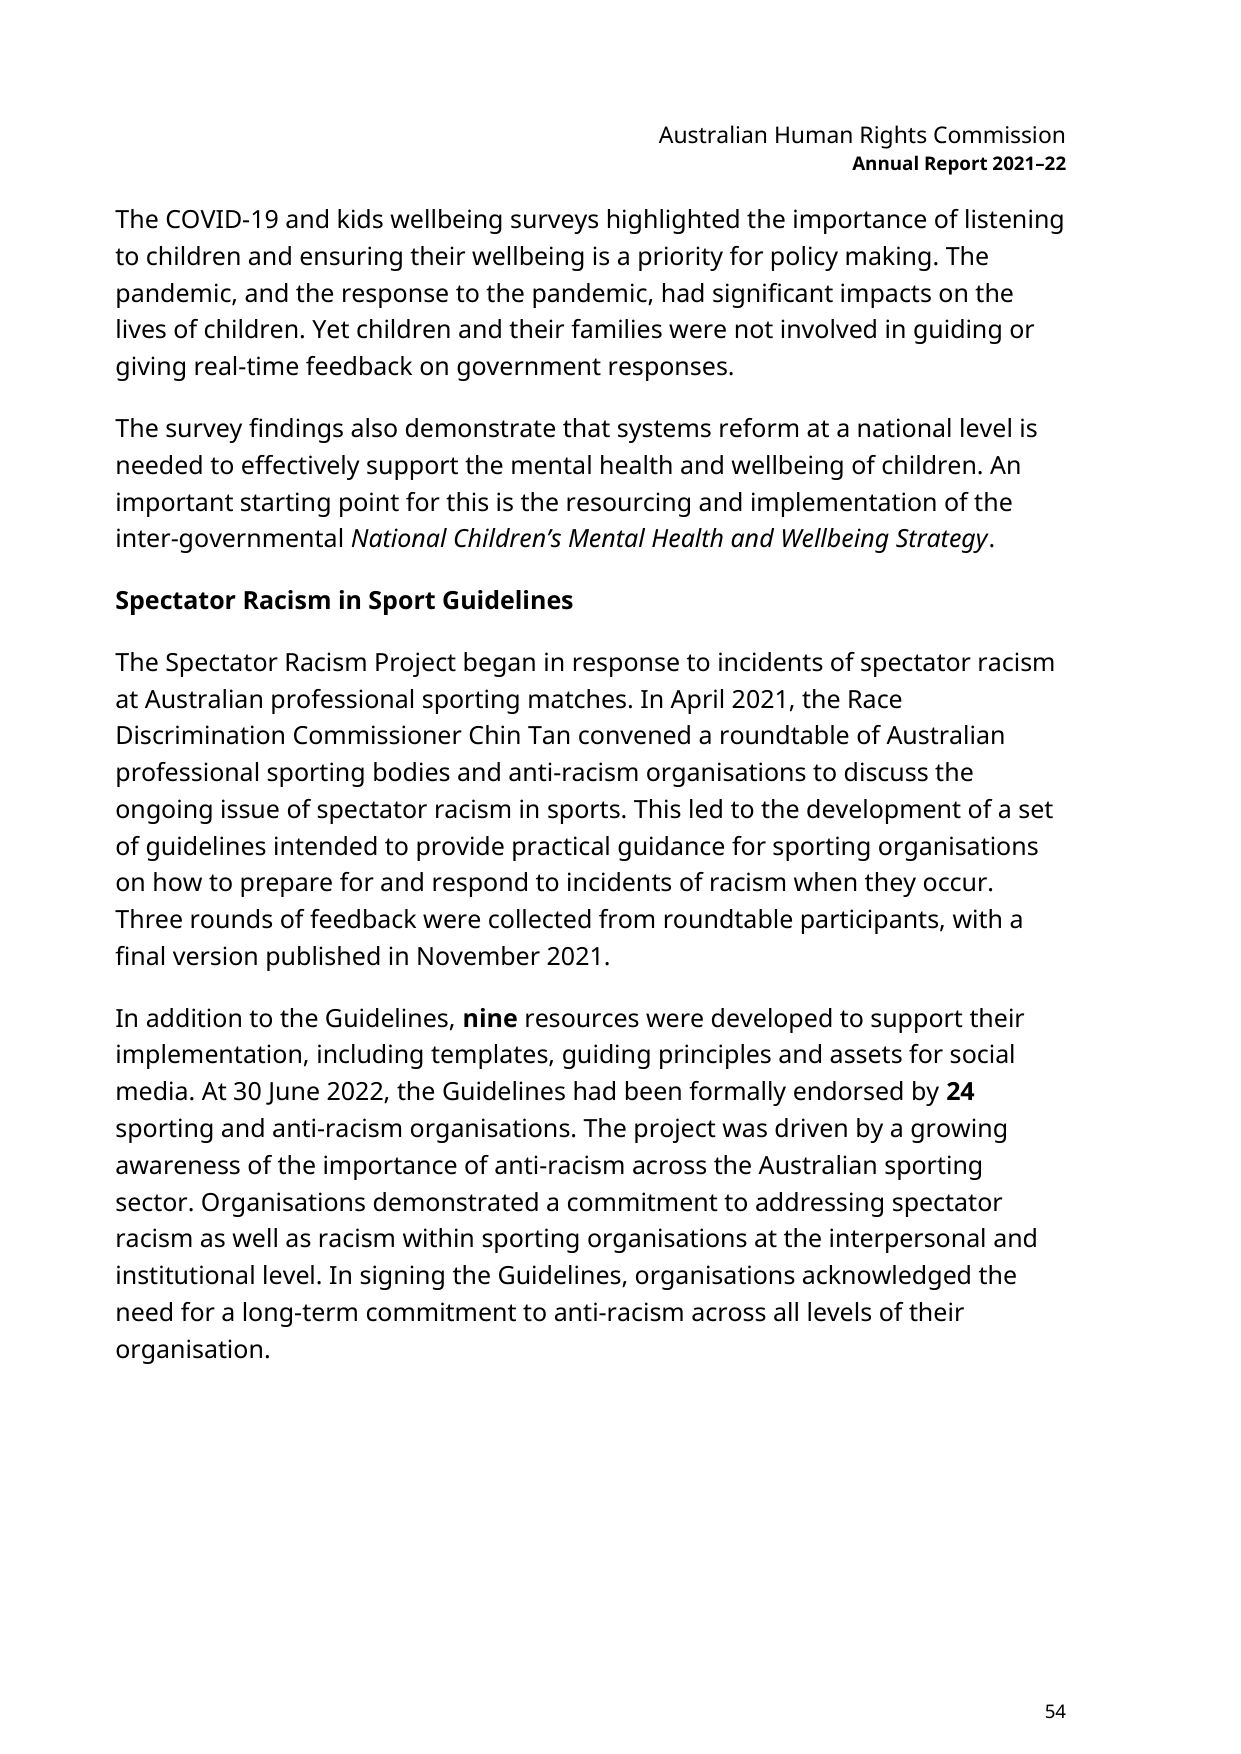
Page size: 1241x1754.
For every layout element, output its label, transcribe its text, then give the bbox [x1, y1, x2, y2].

text Spectator Racism in Sport Guidelines [115, 583, 1066, 617]
text The survey findings also demonstrate that systems reform at a national level is needed to effectively support the mental health and wellbeing of children. An important starting point for this is the resourcing and implementation of the inter-governmental National Children’s Mental Health and Wellbeing Strategy. [115, 411, 1066, 555]
text The COVID-19 and kids wellbeing surveys highlighted the importance of listening to children and ensuring their wellbeing is a priority for policy making. The pandemic, and the response to the pandemic, had significant impacts on the lives of children. Yet children and their families were not involved in guiding or giving real-time feedback on government responses. [115, 202, 1066, 383]
text The Spectator Racism Project began in response to incidents of spectator racism at Australian professional sporting matches. In April 2021, the Race Discrimination Commissioner Chin Tan convened a roundtable of Australian professional sporting bodies and anti-racism organisations to discuss the ongoing issue of spectator racism in sports. This led to the development of a set of guidelines intended to provide practical guidance for sporting organisations on how to prepare for and respond to incidents of racism when they occur. Three rounds of feedback were collected from roundtable participants, with a final version published in November 2021. [115, 644, 1066, 973]
text In addition to the Guidelines, nine resources were developed to support their implementation, including templates, guiding principles and assets for social media. At 30 June 2022, the Guidelines had been formally endorsed by 24 sporting and anti-racism organisations. The project was driven by a growing awareness of the importance of anti-racism across the Australian sporting sector. Organisations demonstrated a commitment to addressing spectator racism as well as racism within sporting organisations at the interpersonal and institutional level. In signing the Guidelines, organisations acknowledged the need for a long-term commitment to anti-racism across all levels of their organisation. [115, 1000, 1066, 1365]
